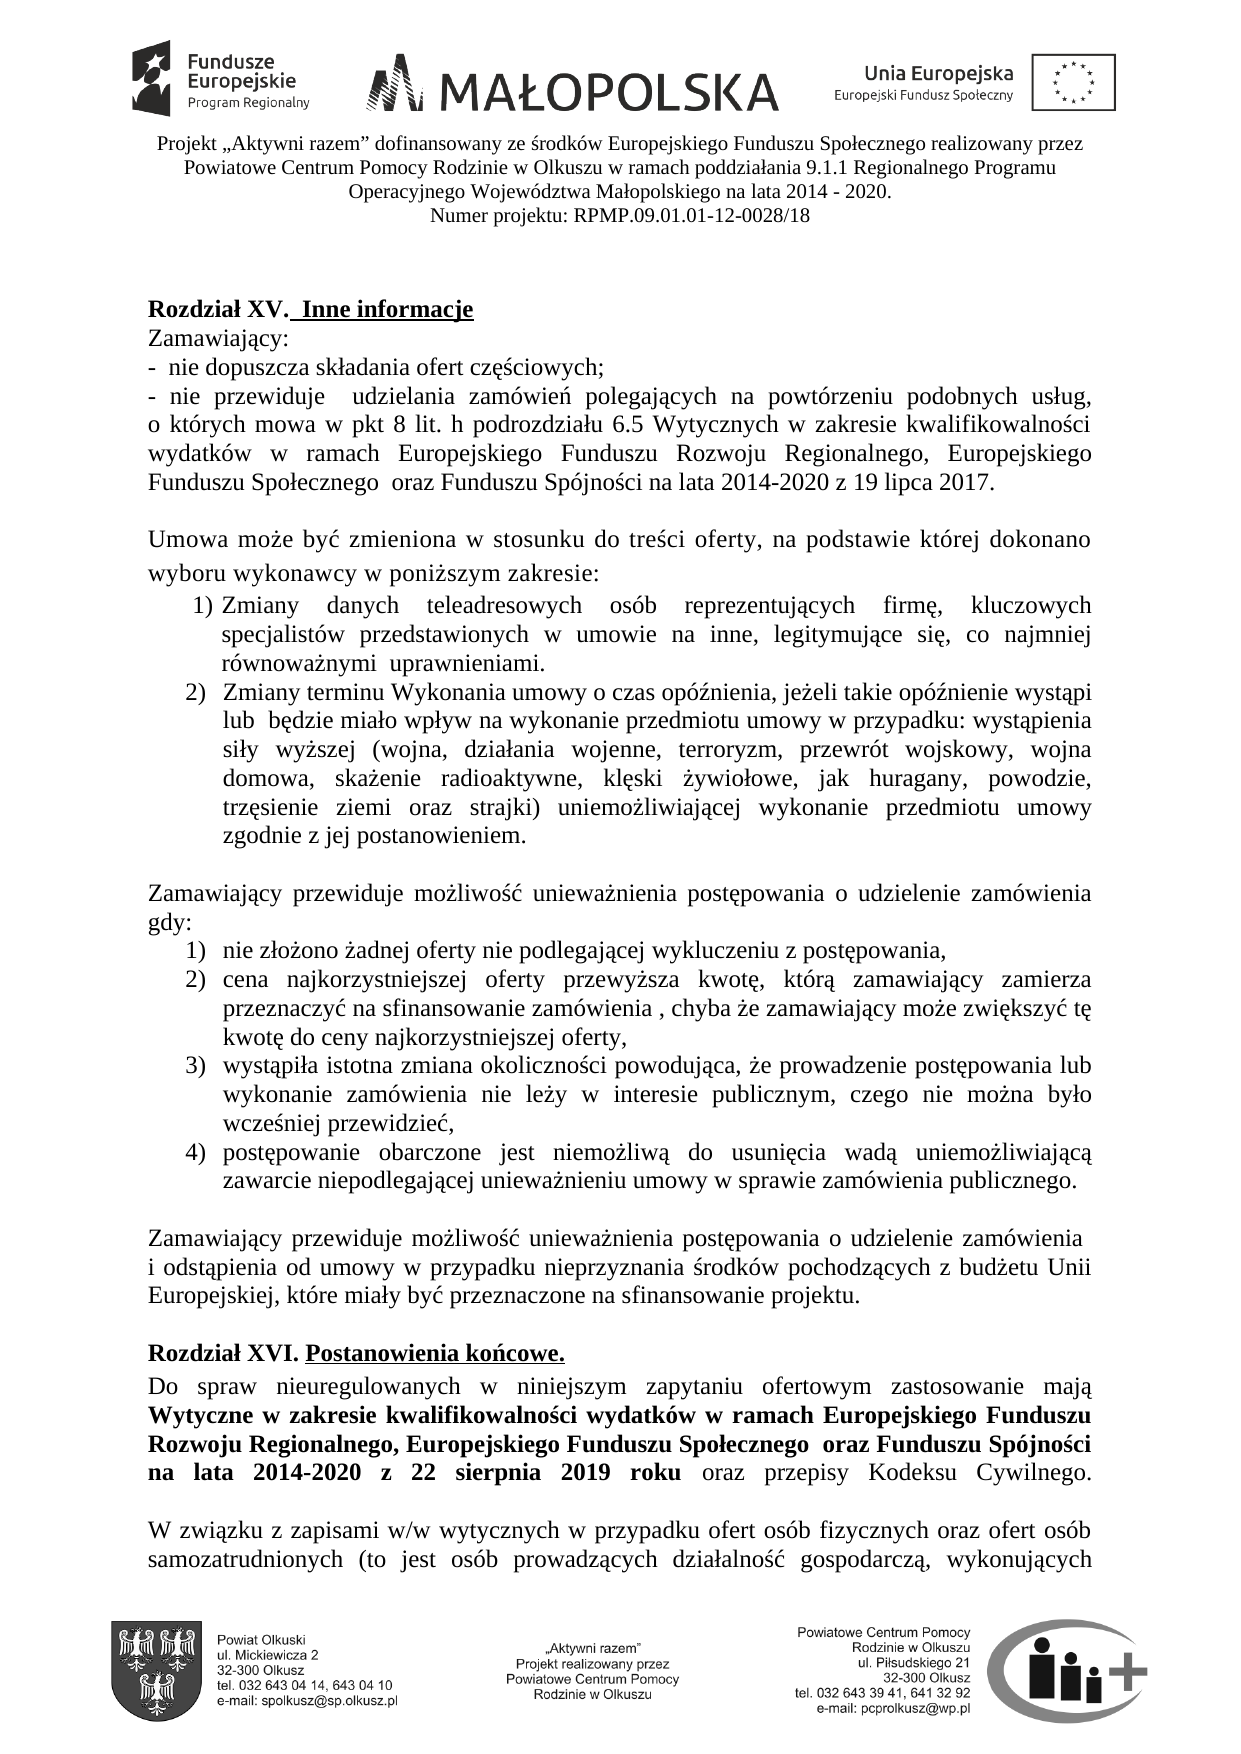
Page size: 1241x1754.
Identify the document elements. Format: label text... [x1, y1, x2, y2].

text Zamawiający przewiduje możliwość unieważnienia postępowania o udzielenie zamówienia i odstąpienia od umowy w przypadku nieprzyznania środków pochodzących z budżetu Unii Europejskiej, które miały być przeznaczone na sfinansowanie projektu. [148, 1223, 1093, 1309]
list nie złożono żadnej oferty nie podlegającej wykluczeniu z postępowania, [185, 936, 1093, 964]
text Zamawiający przewiduje możliwość unieważnienia postępowania o udzielenie zamówienia gdy: [148, 878, 1093, 936]
text Zamawiający: [148, 323, 1093, 352]
text Umowa może być zmieniona w stosunku do treści oferty, na podstawie której dokonano wyboru wykonawcy w poniższym zakresie: [148, 524, 1093, 586]
picture [121, 38, 1127, 118]
text Rozdział XVI. Postanowienia końcowe. [148, 1338, 1093, 1367]
text - nie dopuszcza składania ofert częściowych; [148, 352, 1093, 381]
text Rozdział XV. Inne informacje [148, 294, 1093, 323]
list postępowanie obarczone jest niemożliwą do usunięcia wadą uniemożliwiającą zawarcie niepodlegającej unieważnieniu umowy w sprawie zamówienia publicznego. [185, 1137, 1093, 1194]
list wystąpiła istotna zmiana okoliczności powodująca, że prowadzenie postępowania lub wykonanie zamówienia nie leży w interesie publicznym, czego nie można było wcześniej przewidzieć, [185, 1051, 1093, 1137]
list Zmiany terminu Wykonania umowy o czas opóźnienia, jeżeli takie opóźnienie wystąpi lub będzie miało wpływ na wykonanie przedmiotu umowy w przypadku: wystąpienia siły wyższej (wojna, działania wojenne, terroryzm, przewrót wojskowy, wojna domowa, skażenie radioaktywne, klęski żywiołowe, jak huragany, powodzie, trzęsienie ziemi oraz strajki) uniemożliwiającej wykonanie przedmiotu umowy zgodnie z jej postanowieniem. [185, 677, 1093, 849]
text Do spraw nieuregulowanych w niniejszym zapytaniu ofertowym zastosowanie mają Wytyczne w zakresie kwalifikowalności wydatków w ramach Europejskiego Funduszu Rozwoju Regionalnego, Europejskiego Funduszu Społecznego oraz Funduszu Spójności na lata 2014-2020 z 22 sierpnia 2019 roku oraz przepisy Kodeksu Cywilnego. [148, 1371, 1093, 1515]
picture [100, 1608, 1159, 1732]
text - nie przewiduje udzielania zamówień polegających na powtórzeniu podobnych usług, o których mowa w pkt 8 lit. h podrozdziału 6.5 Wytycznych w zakresie kwalifikowalności wydatków w ramach Europejskiego Funduszu Rozwoju Regionalnego, Europejskiego Funduszu Społecznego oraz Funduszu Spójności na lata 2014-2020 z 19 lipca 2017. [148, 381, 1093, 496]
list cena najkorzystniejszej oferty przewyższa kwotę, którą zamawiający zamierza przeznaczyć na sfinansowanie zamówienia , chyba że zamawiający może zwiększyć tę kwotę do ceny najkorzystniejszej oferty, [185, 964, 1093, 1051]
list Zmiany danych teleadresowych osób reprezentujących firmę, kluczowych specjalistów przedstawionych w umowie na inne, legitymujące się, co najmniej równoważnymi uprawnieniami. [192, 591, 1093, 677]
